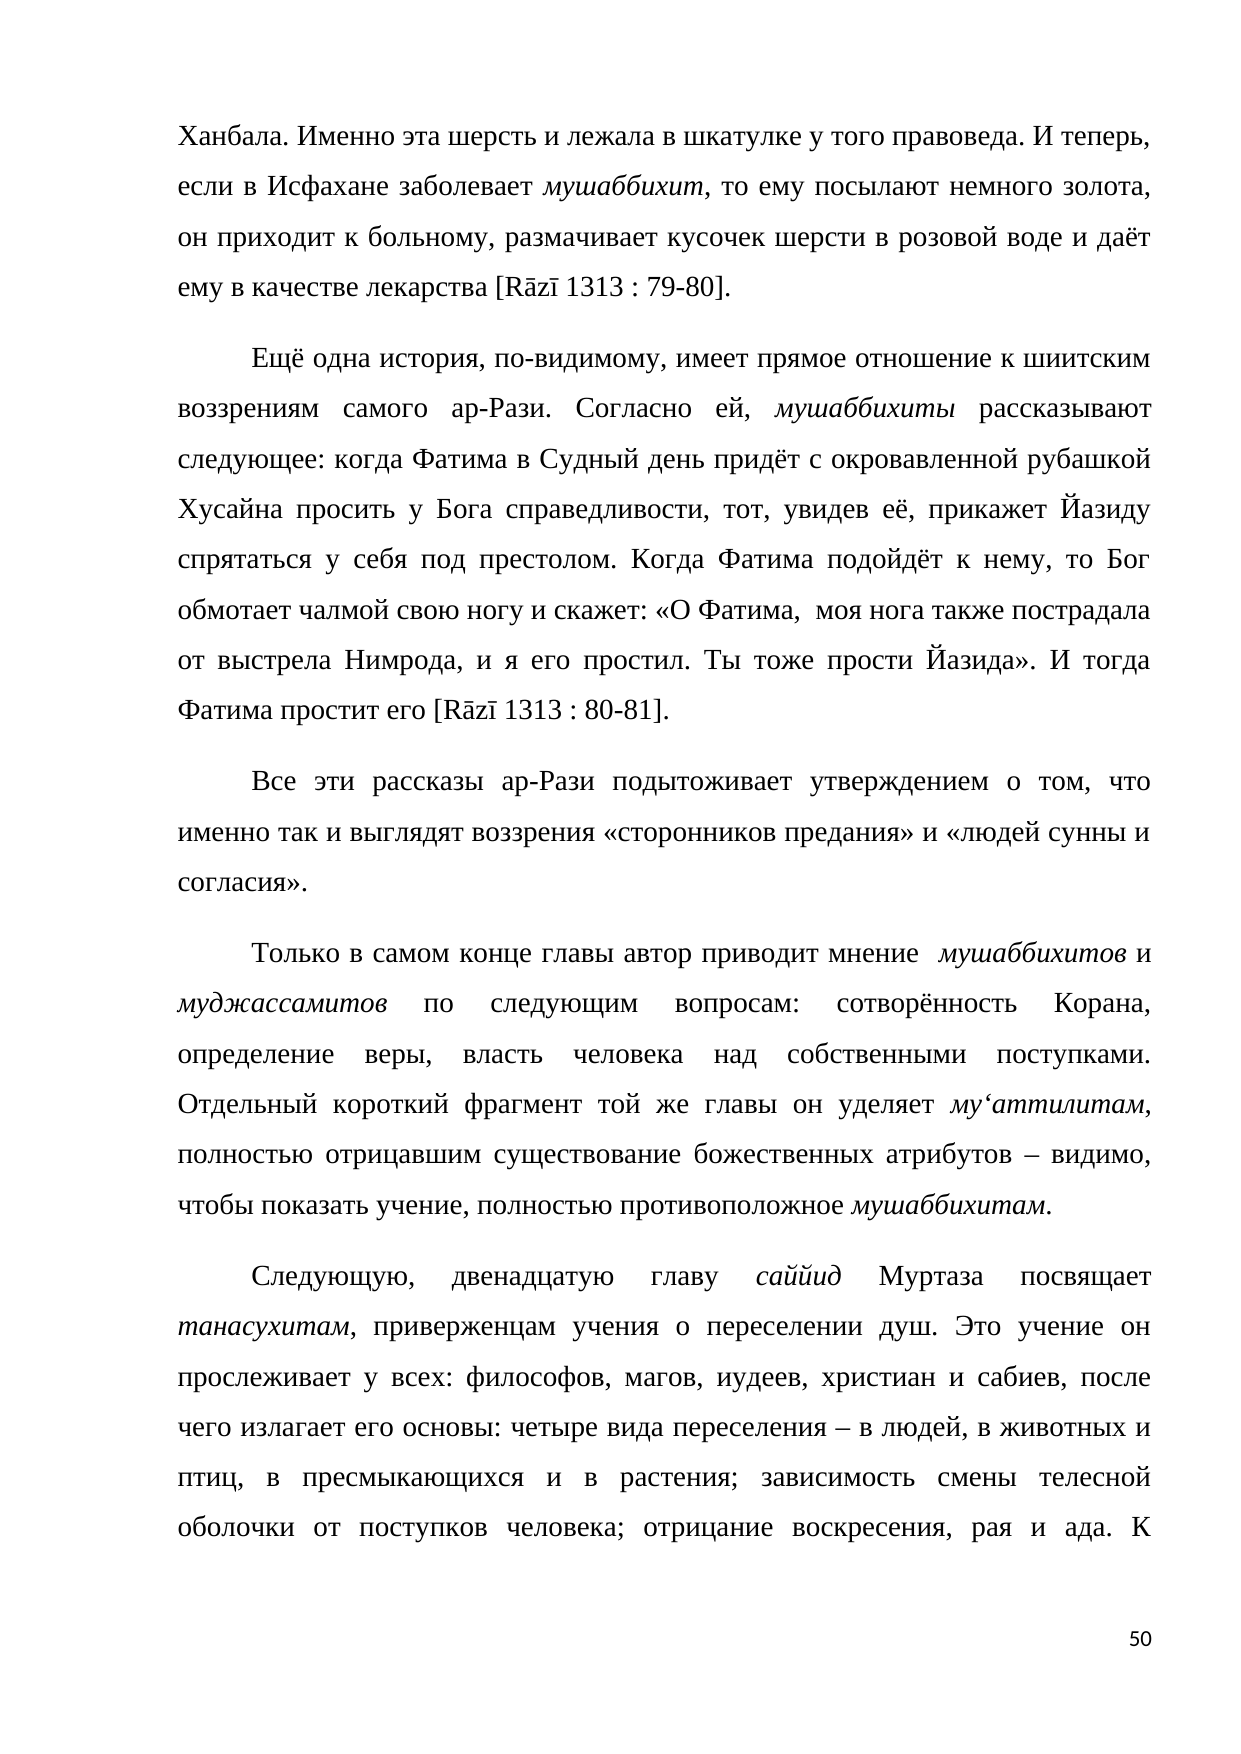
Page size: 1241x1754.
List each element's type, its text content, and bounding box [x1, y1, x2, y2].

text Ещё одна история, по-видимому, имеет прямое отношение к шиитским воззрениям самого ар-Рази. Согласно ей, мушаббихиты рассказывают следующее: когда Фатима в Судный день придёт с окровавленной рубашкой Хусайна просить у Бога справедливости, тот, увидев её, прикажет Йазиду спрятаться у себя под престолом. Когда Фатима подойдёт к нему, то Бог обмотает чалмой свою ногу и скажет: «О Фатима, моя нога также пострадала от выстрела Нимрода, и я его простил. Ты тоже прости Йазида». И тогда Фатима простит его [Rāzī 1313 : 80-81]. [177, 340, 1152, 726]
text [177, 118, 1152, 303]
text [177, 1258, 1152, 1543]
text Только в самом конце главы автор приводит мнение мушаббихитов и муджассамитов по следующим вопросам: сотворённость Корана, определение веры, власть человека над собственными поступками. Отдельный короткий фрагмент той же главы он уделяет му‘аттилитам, полностью отрицавшим существование божественных атрибутов – видимо, чтобы показать учение, полностью противоположное мушаббихитам. [177, 935, 1152, 1220]
text Все эти рассказы ар-Рази подытоживает утверждением о том, что именно так и выглядят воззрения «сторонников предания» и «людей сунны и согласия». [177, 763, 1152, 898]
